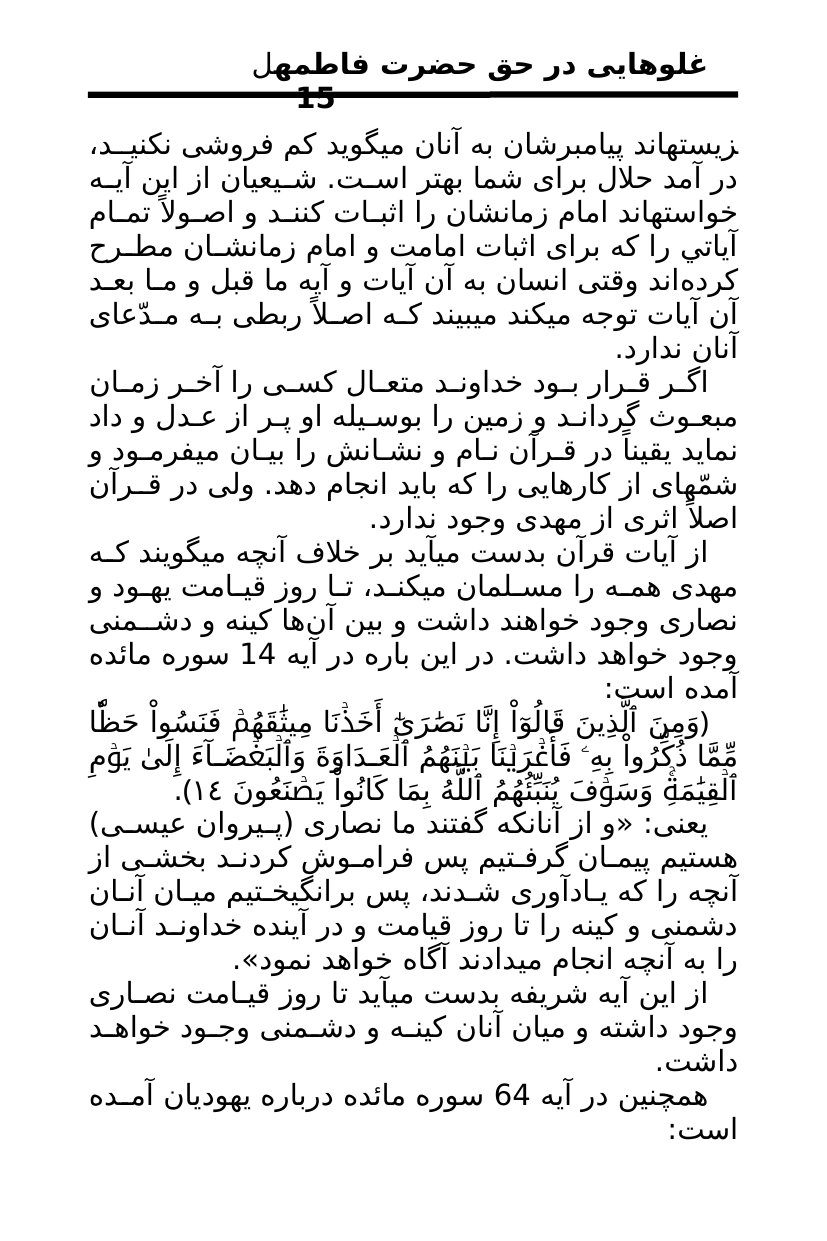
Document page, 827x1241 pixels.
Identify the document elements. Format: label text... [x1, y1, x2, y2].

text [89, 128, 738, 365]
text اگر قرار بود خداوند متعال كسی را آخر زمان مبعوث گرداند و زمين را بوسيله او پر از عدل و داد نمايد يقيناً در قرآن نام و نشانش را بيان میفرمود و شمّهای از كارهايی را كه بايد انجام دهد. ولی در قرآن اصلاً اثری از مهدی وجود ندارد. [89, 365, 738, 535]
text همچنين در آيه 64 سوره مائده درباره يهوديان آمده است: [89, 1078, 738, 1146]
text ﴿وَمِنَ ٱلَّذِينَ قَالُوٓاْ إِنَّا نَصَٰرَىٰٓ أَخَذۡنَا مِيثَٰقَهُمۡ فَنَسُواْ حَظّٗا مِّمَّا ذُكِّرُواْ بِهِۦ فَأَغۡرَيۡنَا بَيۡنَهُمُ ٱلۡعَدَاوَةَ وَٱلۡبَغۡضَآءَ إِلَىٰ يَوۡمِ ٱلۡقِيَٰمَةِۚ وَسَوۡفَ يُنَبِّئُهُمُ ٱللَّهُ بِمَا كَانُواْ يَصۡنَعُونَ ١٤﴾. [89, 705, 738, 807]
text از اين آيه شريفه بدست میآيد تا روز قيامت نصاری وجود داشته و ميان آنان كينه و دشمنی وجود خواهد داشت. [89, 977, 738, 1078]
text يعنی: «و از آنانكه گفتند ما نصاری (پيروان عيسی) هستيم پيمان گرفتيم پس فراموش كردند بخشی از آنچه را كه يادآوری شدند، پس برانگيختيم ميان آنان دشمنی و كينه را تا روز قيامت و در آينده خداوند آنان را به آنچه انجام میدادند آگاه خواهد نمود». [89, 807, 738, 977]
text از آيات قرآن بدست میآيد بر خلاف آنچه میگويند كه مهدی همه را مسلمان میكند، تا روز قيامت يهود و نصاری وجود خواهند داشت و بين آن‌ها كينه و دشمنی وجود خواهد داشت. در اين باره در آيه 14 سوره مائده آمده است: [89, 535, 738, 705]
